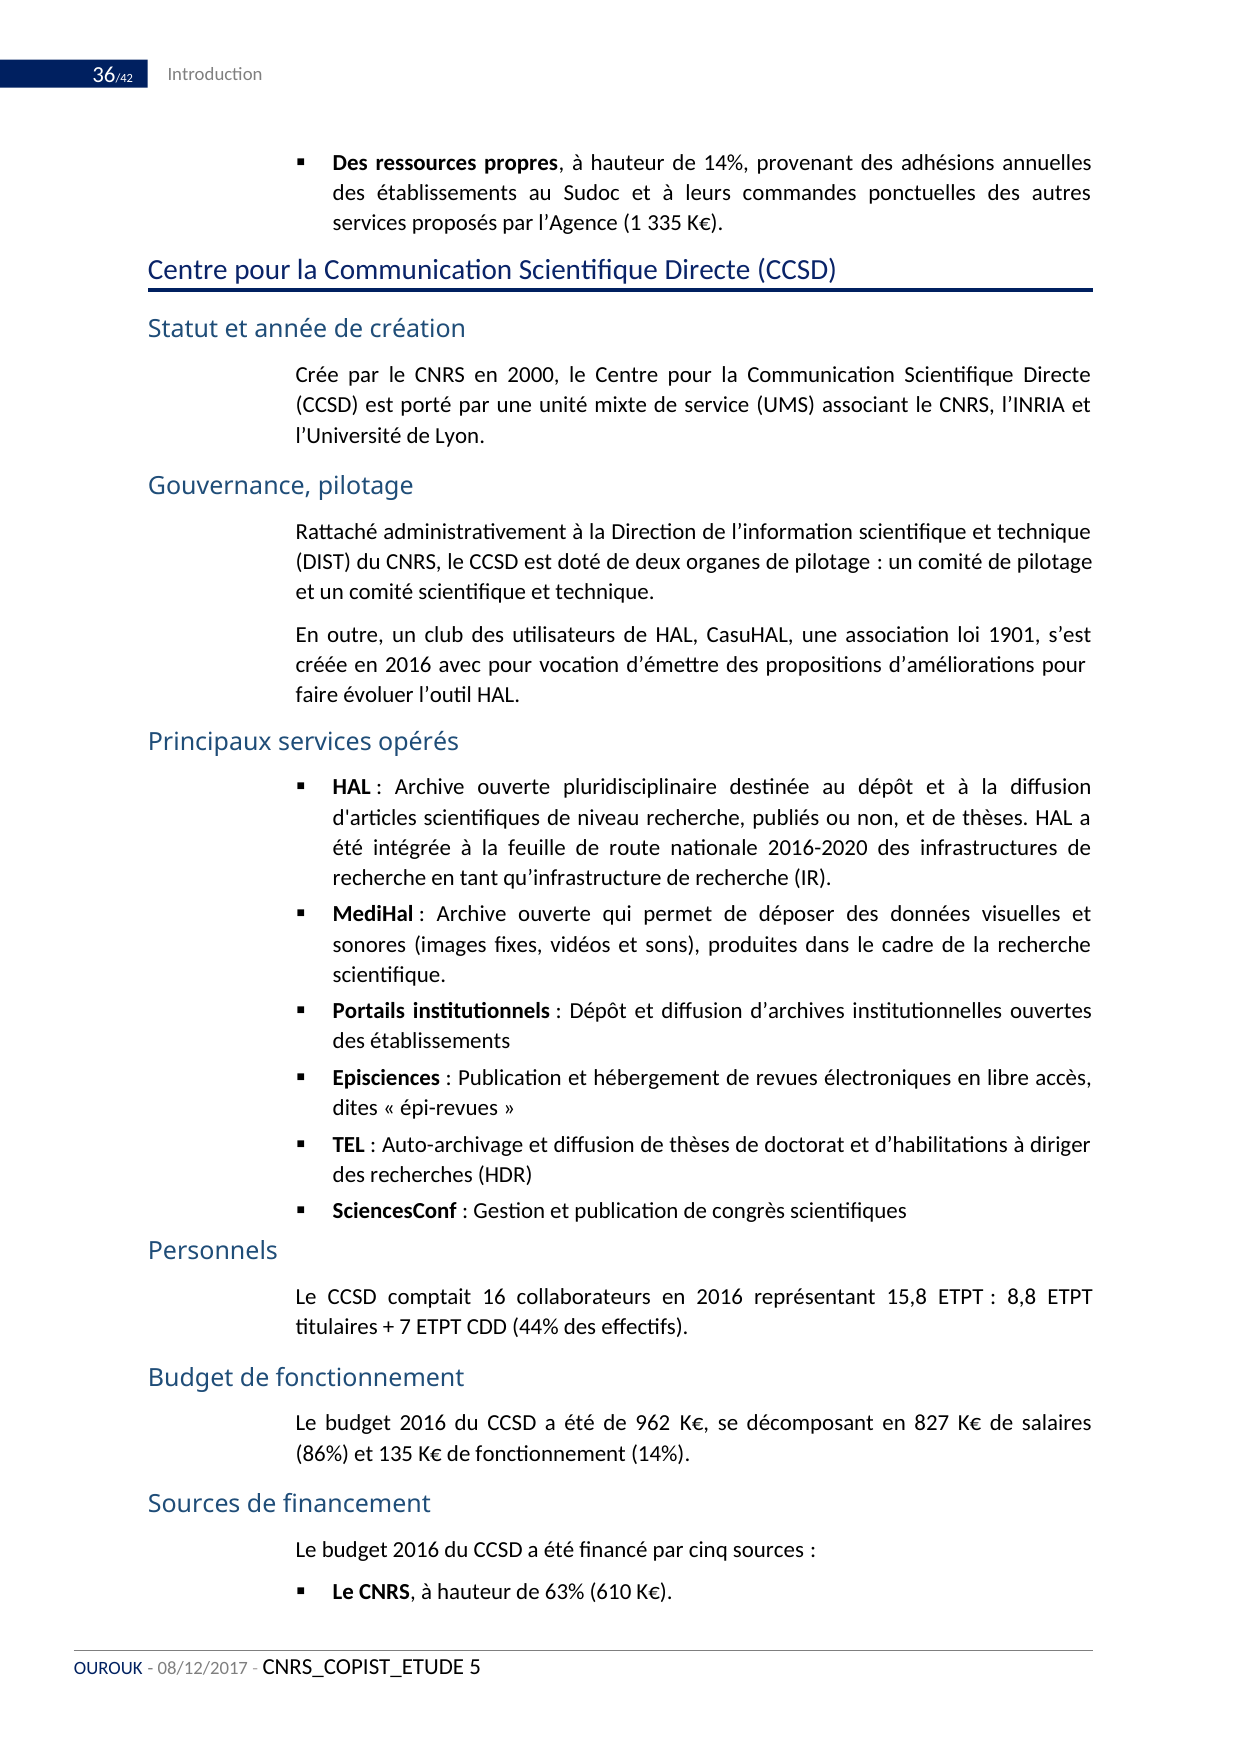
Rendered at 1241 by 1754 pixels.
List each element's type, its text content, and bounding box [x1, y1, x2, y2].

list En outre, un club des utilisateurs de HAL, CasuHAL, une association loi 1901, s’est créée en 2016 avec pour vocation d’émettre des propositions d’améliorations pour faire évoluer l’outil HAL. [295, 620, 1093, 708]
list Le CCSD comptait 16 collaborateurs en 2016 représentant 15,8 ETPT : 8,8 ETPT titulaires + 7 ETPT CDD (44% des effectifs). [295, 1282, 1093, 1340]
list TEL : Auto-archivage et diffusion de thèses de doctorat et d’habilitations à diriger des recherches (HDR) [295, 1130, 1093, 1188]
list Le budget 2016 du CCSD a été de 962 K€, se décomposant en 827 K€ de salaires (86%) et 135 K€ de fonctionnement (14%). [295, 1408, 1093, 1467]
subtitle Principaux services opérés [148, 723, 1093, 757]
list HAL : Archive ouverte pluridisciplinaire destinée au dépôt et à la diffusion d'articles scientifiques de niveau recherche, publiés ou non, et de thèses. HAL a été intégrée à la feuille de route nationale 2016-2020 des infrastructures de recherche en tant qu’infrastructure de recherche (IR). [295, 772, 1093, 891]
subtitle Sources de financement [148, 1486, 1093, 1519]
list SciencesConf : Gestion et publication de congrès scientifiques [295, 1196, 1093, 1224]
list Le budget 2016 du CCSD a été financé par cinq sources : [295, 1535, 1093, 1563]
list Episciences : Publication et hébergement de revues électroniques en libre accès, dites « épi-revues » [295, 1063, 1093, 1121]
subtitle Personnels [148, 1233, 1093, 1267]
subtitle Budget de fonctionnement [148, 1359, 1093, 1393]
list Rattaché administrativement à la Direction de l’information scientifique et technique (DIST) du CNRS, le CCSD est doté de deux organes de pilotage : un comité de pilotage et un comité scientifique et technique. [295, 517, 1093, 605]
list Le CNRS, à hauteur de 63% (610 K€). [295, 1577, 1093, 1606]
list Crée par le CNRS en 2000, le Centre pour la Communication Scientifique Directe (CCSD) est porté par une unité mixte de service (UMS) associant le CNRS, l’INRIA et l’Université de Lyon. [295, 360, 1093, 449]
list Portails institutionnels : Dépôt et diffusion d’archives institutionnelles ouvertes des établissements [295, 996, 1093, 1054]
subtitle Statut et année de création [148, 311, 1093, 345]
subtitle Centre pour la Communication Scientifique Directe (CCSD) [148, 251, 1093, 288]
subtitle Gouvernance, pilotage [148, 468, 1093, 502]
list Des ressources propres, à hauteur de 14%, provenant des adhésions annuelles des établissements au Sudoc et à leurs commandes ponctuelles des autres services proposés par l’Agence (1 335 K€). [295, 148, 1093, 236]
list MediHal : Archive ouverte qui permet de déposer des données visuelles et sonores (images fixes, vidéos et sons), produites dans le cadre de la recherche scientifique. [295, 899, 1093, 988]
